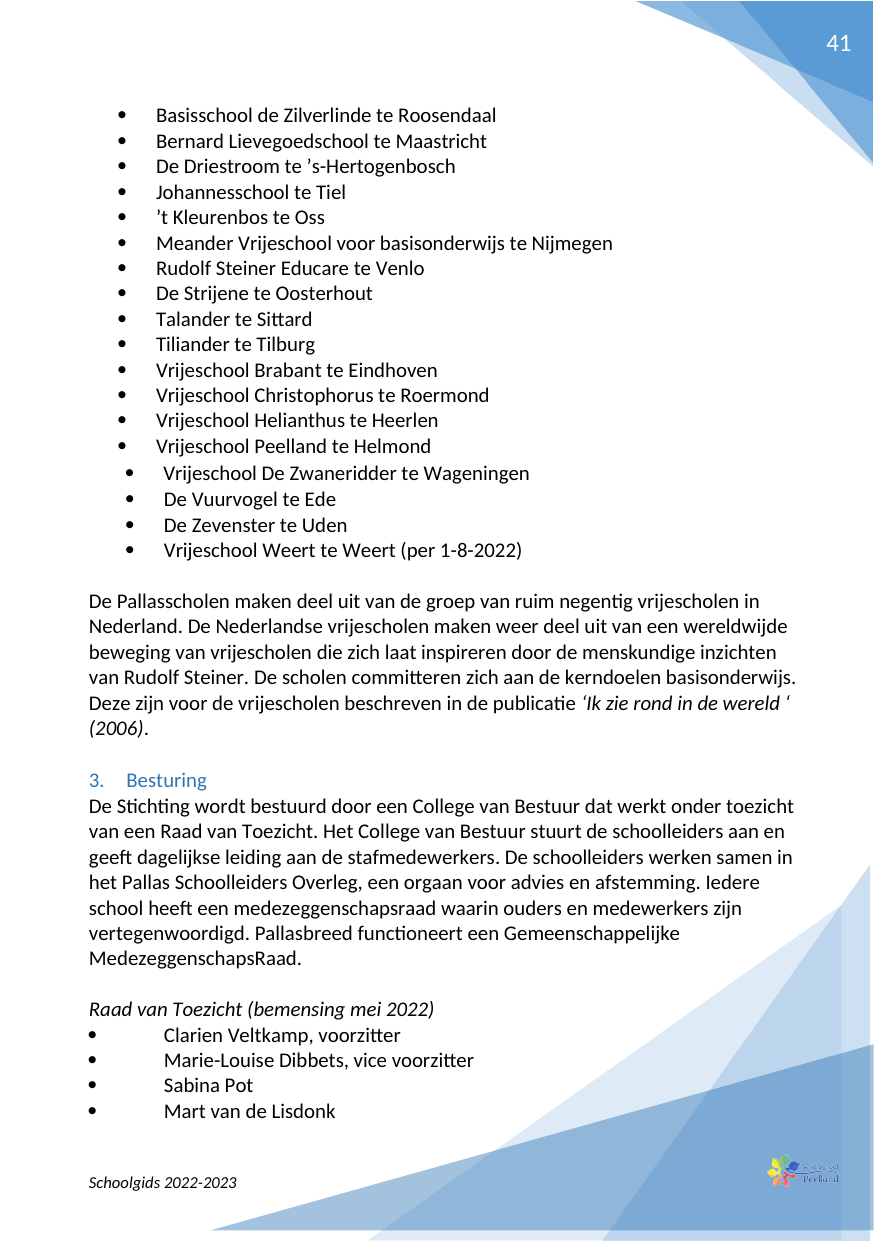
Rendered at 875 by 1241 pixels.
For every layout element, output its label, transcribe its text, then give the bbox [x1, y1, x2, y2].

list De Strijene te Oosterhout [118, 281, 797, 306]
list Mart van de Lisdonk [89, 1098, 797, 1123]
list Bernard Lievegoedschool te Maastricht [118, 128, 797, 153]
picture [766, 1154, 842, 1188]
list De Vuurvogel te Ede [126, 486, 797, 512]
list Vrijeschool De Zwaneridder te Wageningen [126, 458, 797, 486]
list Meander Vrijeschool voor basisonderwijs te Nijmegen [118, 230, 797, 255]
list Rudolf Steiner Educare te Venlo [118, 255, 797, 281]
list Marie-Louise Dibbets, vice voorzitter [89, 1047, 797, 1073]
list Johannesschool te Tiel [118, 179, 797, 204]
list Sabina Pot [89, 1073, 797, 1098]
list Talander te Sittard [118, 306, 797, 331]
list Vrijeschool Christophorus te Roermond [118, 382, 797, 408]
text De Stichting wordt bestuurd door een College van Bestuur dat werkt onder toezicht van een Raad van Toezicht. Het College van Bestuur stuurt de schoolleiders aan en geeft dagelijkse leiding aan de stafmedewerkers. De schoolleiders werken samen in het Pallas Schoolleiders Overleg, een orgaan voor advies en afstemming. Iedere school heeft een medezeggenschapsraad waarin ouders en medewerkers zijn vertegenwoordigd. Pallasbreed functioneert een Gemeenschappelijke MedezeggenschapsRaad. [89, 793, 797, 971]
list Tiliander te Tilburg [118, 331, 797, 357]
list De Zevenster te Uden [126, 512, 797, 537]
list ’t Kleurenbos te Oss [118, 204, 797, 230]
list Vrijeschool Weert te Weert (per 1-8-2022) [126, 537, 797, 563]
list Basisschool de Zilverlinde te Roosendaal [118, 103, 797, 128]
text Raad van Toezicht (bemensing mei 2022) [89, 996, 797, 1022]
list Besturing [89, 768, 797, 793]
list Vrijeschool Peelland te Helmond [118, 433, 797, 458]
text De Pallasscholen maken deel uit van de groep van ruim negentig vrijescholen in Nederland. De Nederlandse vrijescholen maken weer deel uit van een wereldwijde beweging van vrijescholen die zich laat inspireren door de menskundige inzichten van Rudolf Steiner. De scholen committeren zich aan de kerndoelen basisonderwijs. Deze zijn voor de vrijescholen beschreven in de publicatie ‘Ik zie rond in de wereld ‘ (2006). [89, 588, 797, 741]
picture [634, 1, 873, 167]
list Vrijeschool Brabant te Eindhoven [118, 357, 797, 382]
list Vrijeschool Helianthus te Heerlen [118, 408, 797, 433]
list De Driestroom te ’s-Hertogenbosch [118, 153, 797, 179]
list Clarien Veltkamp, voorzitter [89, 1022, 797, 1047]
